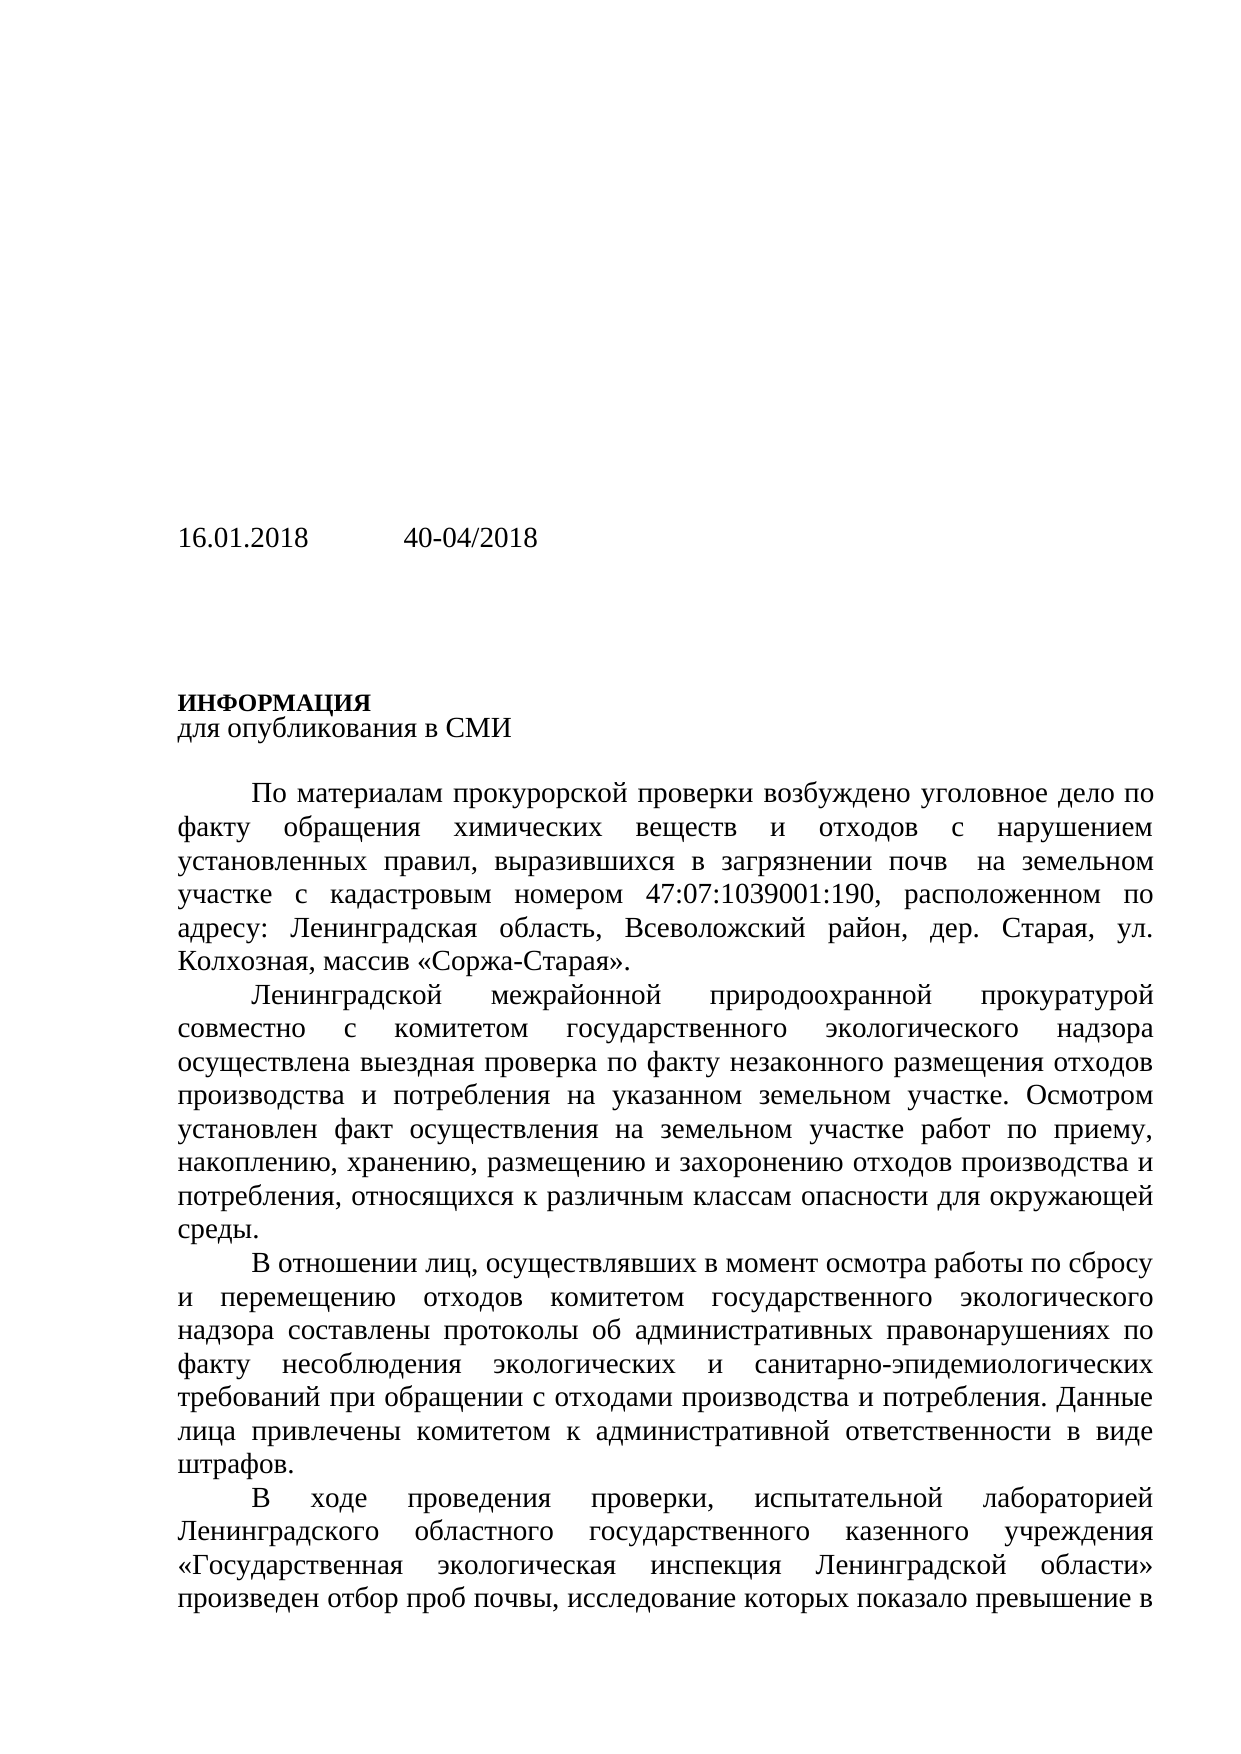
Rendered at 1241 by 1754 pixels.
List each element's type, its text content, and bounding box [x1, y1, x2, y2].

text По материалам прокурорской проверки возбуждено уголовное дело по факту обращения химических веществ и отходов с нарушением установленных правил, выразившихся в загрязнении почв на земельном участке с кадастровым номером 47:07:1039001:190, расположенном по адресу: Ленинградская область, Всеволожский район, дер. Старая, ул. Колхозная, массив «Соржа-Старая». [177, 776, 1154, 977]
text ИНФОРМАЦИЯ [177, 688, 1161, 717]
text для опубликования в СМИ [177, 717, 635, 742]
text В отношении лиц, осуществлявших в момент осмотра работы по сбросу и перемещению отходов комитетом государственного экологического надзора составлены протоколы об административных правонарушениях по факту несоблюдения экологических и санитарно-эпидемиологических требований при обращении с отходами производства и потребления. Данные лица привлечены комитетом к административной ответственности в виде штрафов. [177, 1245, 1154, 1480]
text 16.01.2018 40-04/2018 [177, 521, 1161, 554]
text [177, 1480, 1154, 1614]
text Ленинградской межрайонной природоохранной прокуратурой совместно с комитетом государственного экологического надзора осуществлена выездная проверка по факту незаконного размещения отходов производства и потребления на указанном земельном участке. Осмотром установлен факт осуществления на земельном участке работ по приему, накоплению, хранению, размещению и захоронению отходов производства и потребления, относящихся к различным классам опасности для окружающей среды. [177, 977, 1154, 1245]
